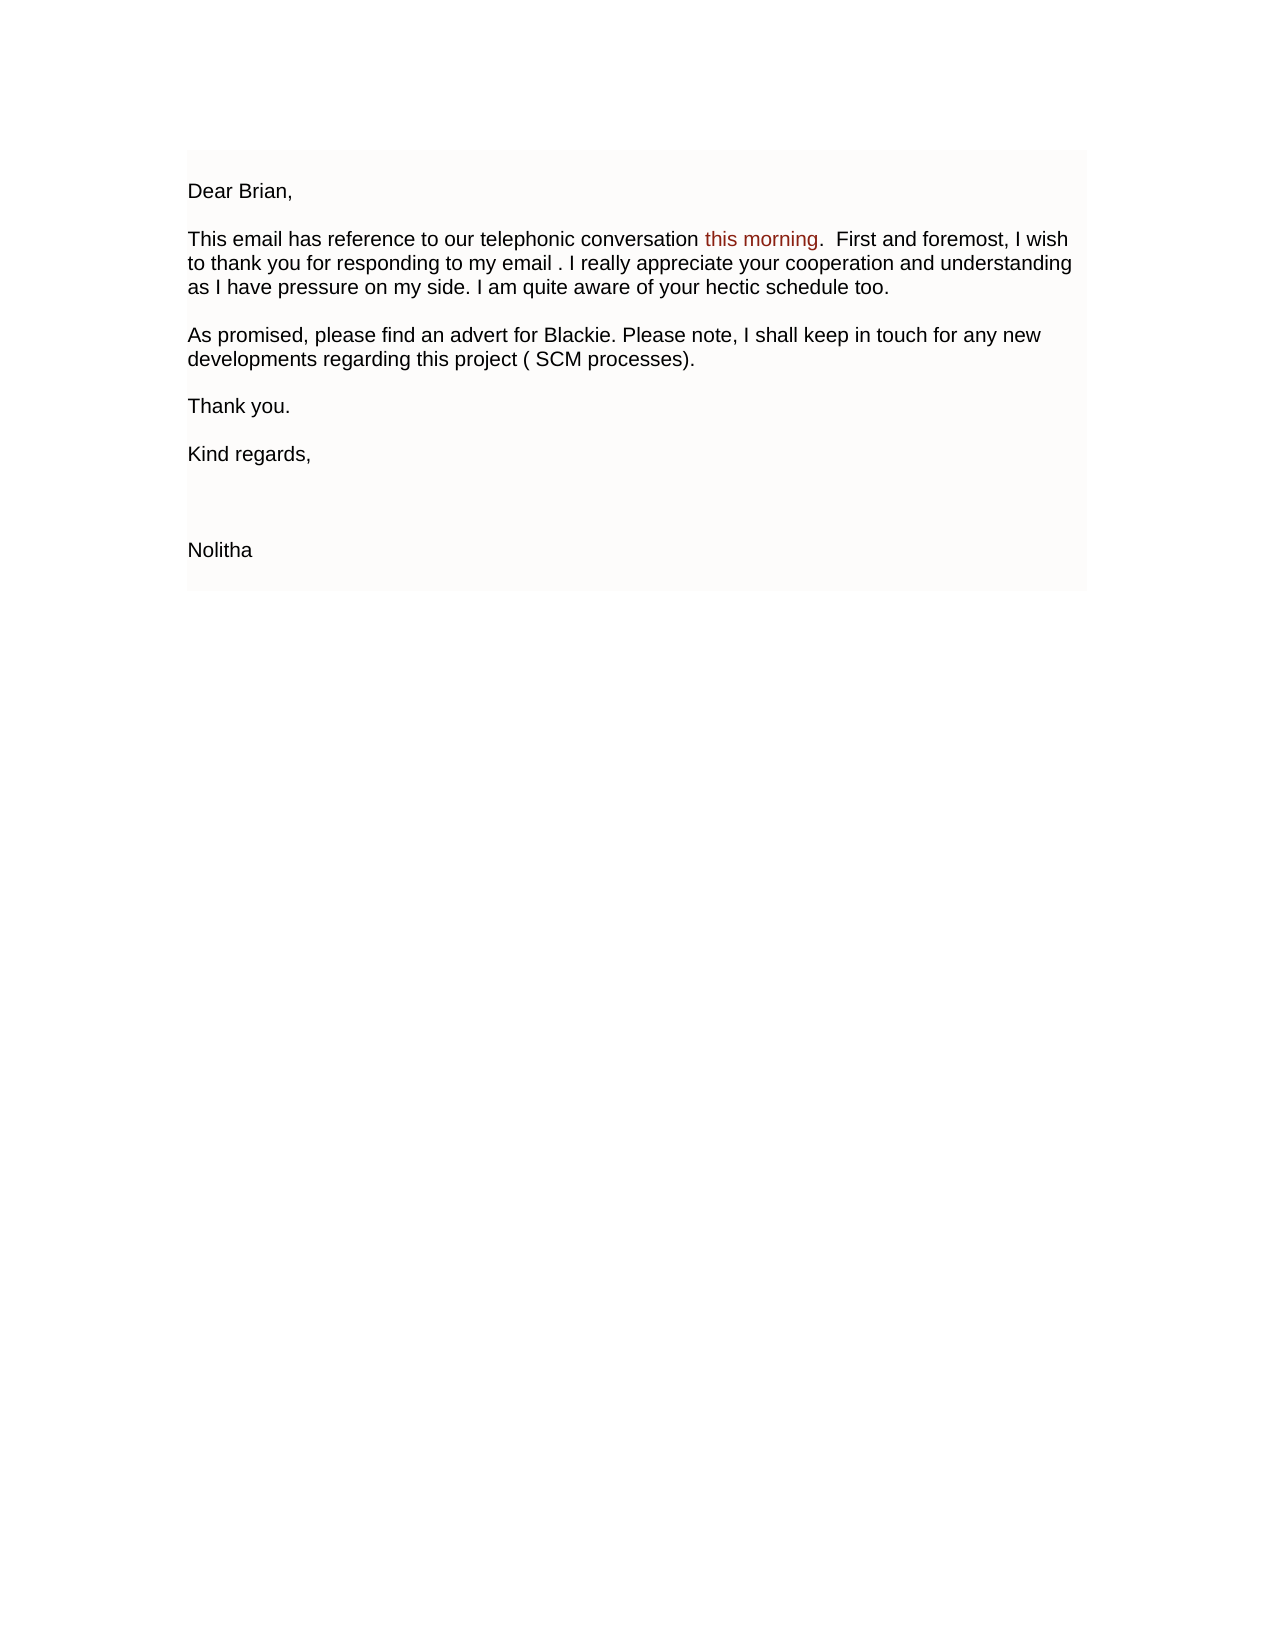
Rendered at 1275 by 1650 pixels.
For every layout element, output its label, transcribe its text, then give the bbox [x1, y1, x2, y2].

text As promised, please find an advert for Blackie. Please note, I shall keep in touch for any new developments regarding this project ( SCM processes). [187, 322, 1087, 370]
text Nolitha [187, 538, 1087, 562]
text Dear Brian, [187, 179, 1087, 203]
text This email has reference to our telephonic conversation this morning. First and foremost, I wish to thank you for responding to my email . I really appreciate your cooperation and understanding as I have pressure on my side. I am quite aware of your hectic schedule too. [187, 227, 1087, 298]
text Thank you. [187, 394, 1087, 418]
text Kind regards, [187, 442, 1087, 466]
